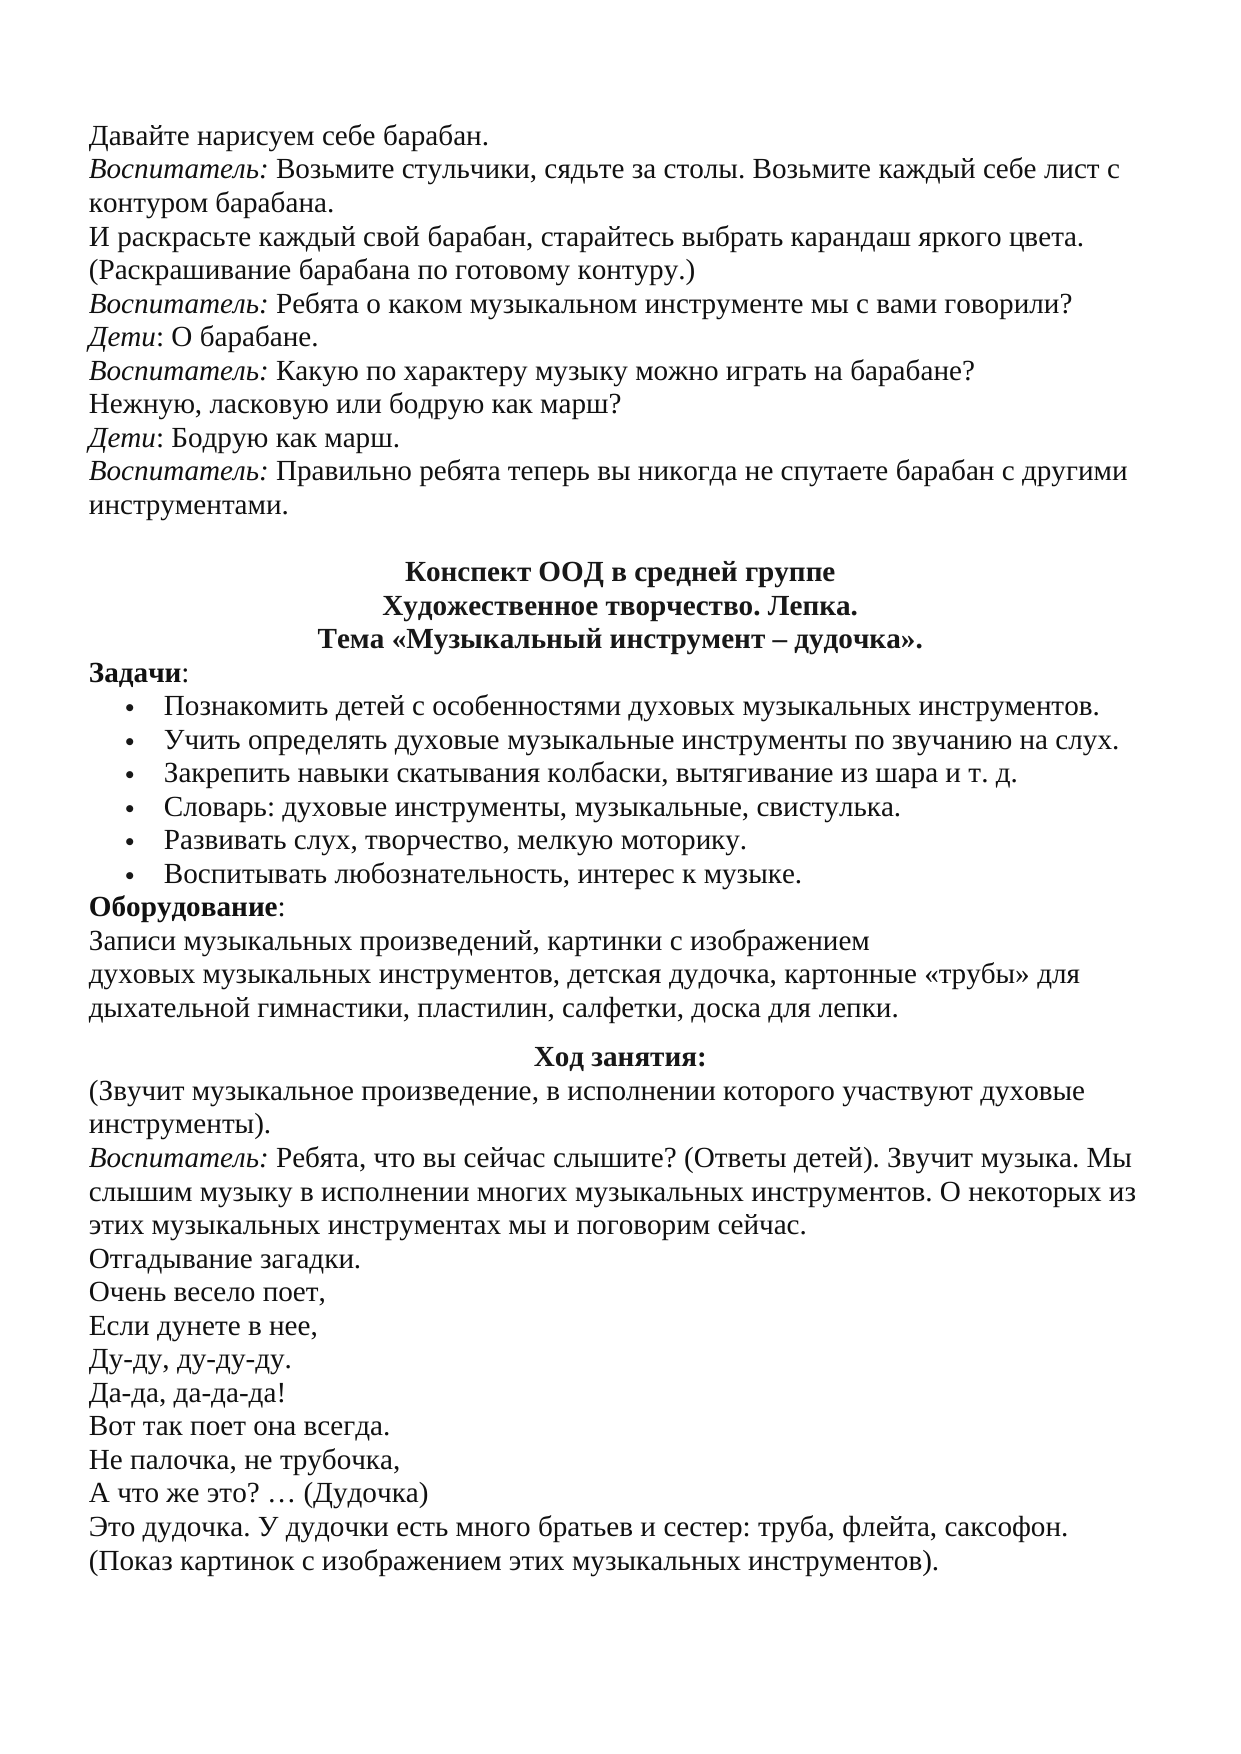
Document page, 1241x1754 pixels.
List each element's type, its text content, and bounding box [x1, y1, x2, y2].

text Воспитатель: Правильно ребята теперь вы никогда не спутаете барабан с другими инструментами. [89, 453, 1152, 521]
text Задачи: [89, 655, 1152, 688]
text Оборудование: [89, 889, 1152, 923]
text Давайте нарисуем себе барабан. [89, 118, 1152, 152]
text Это дудочка. У дудочки есть много братьев и сестер: труба, флейта, саксофон. (Показ картинок с изображением этих музыкальных инструментов). [89, 1509, 1152, 1576]
text Конспект ООД в средней группе [89, 554, 1152, 588]
text Дети: О барабане. [89, 319, 1152, 353]
text Да-да, да-да-да! [89, 1375, 1152, 1408]
list Словарь: духовые инструменты, музыкальные, свистулька. [126, 789, 1152, 822]
text Художественное творчество. Лепка. [89, 588, 1152, 621]
list Познакомить детей с особенностями духовых музыкальных инструментов. [126, 688, 1152, 722]
text Дети: Бодрую как марш. [89, 420, 1152, 453]
text И раскрасьте каждый свой барабан, старайтесь выбрать карандаш яркого цвета. [89, 219, 1152, 252]
text Тема «Музыкальный инструмент – дудочка». [89, 621, 1152, 655]
text Отгадывание загадки. [89, 1241, 1152, 1274]
text Воспитатель: Ребята о каком музыкальном инструменте мы с вами говорили? [89, 286, 1152, 319]
text Воспитатель: Какую по характеру музыку можно играть на барабане? [89, 353, 1152, 386]
text (Раскрашивание барабана по готовому контуру.) [89, 252, 1152, 286]
text Не палочка, не трубочка, [89, 1442, 1152, 1476]
text Записи музыкальных произведений, картинки с изображением духовых музыкальных инструментов, детская дудочка, картонные «трубы» для дыхательной гимнастики, пластилин, салфетки, доска для лепки. [89, 923, 1152, 1024]
text Ход занятия: [89, 1024, 1152, 1073]
list Учить определять духовые музыкальные инструменты по звучанию на слух. [126, 722, 1152, 755]
list Закрепить навыки скатывания колбаски, вытягивание из шара и т. д. [126, 755, 1152, 789]
list Развивать слух, творчество, мелкую моторику. [126, 822, 1152, 856]
text Воспитатель: Ребята, что вы сейчас слышите? (Ответы детей). Звучит музыка. Мы слышим музыку в исполнении многих музыкальных инструментов. О некоторых из этих музыкальных инструментах мы и поговорим сейчас. [89, 1140, 1152, 1241]
text Воспитатель: Возьмите стульчики, сядьте за столы. Возьмите каждый себе лист с контуром барабана. [89, 152, 1152, 219]
text Очень весело поет, [89, 1274, 1152, 1308]
text А что же это? … (Дудочка) [89, 1476, 1152, 1509]
text (Звучит музыкальное произведение, в исполнении которого участвуют духовые инструменты). [89, 1073, 1152, 1140]
text Ду-ду, ду-ду-ду. [89, 1341, 1152, 1375]
text Нежную, ласковую или бодрую как марш? [89, 386, 1152, 420]
list Воспитывать любознательность, интерес к музыке. [126, 856, 1152, 889]
text Если дунете в нее, [89, 1308, 1152, 1341]
text Вот так поет она всегда. [89, 1408, 1152, 1442]
